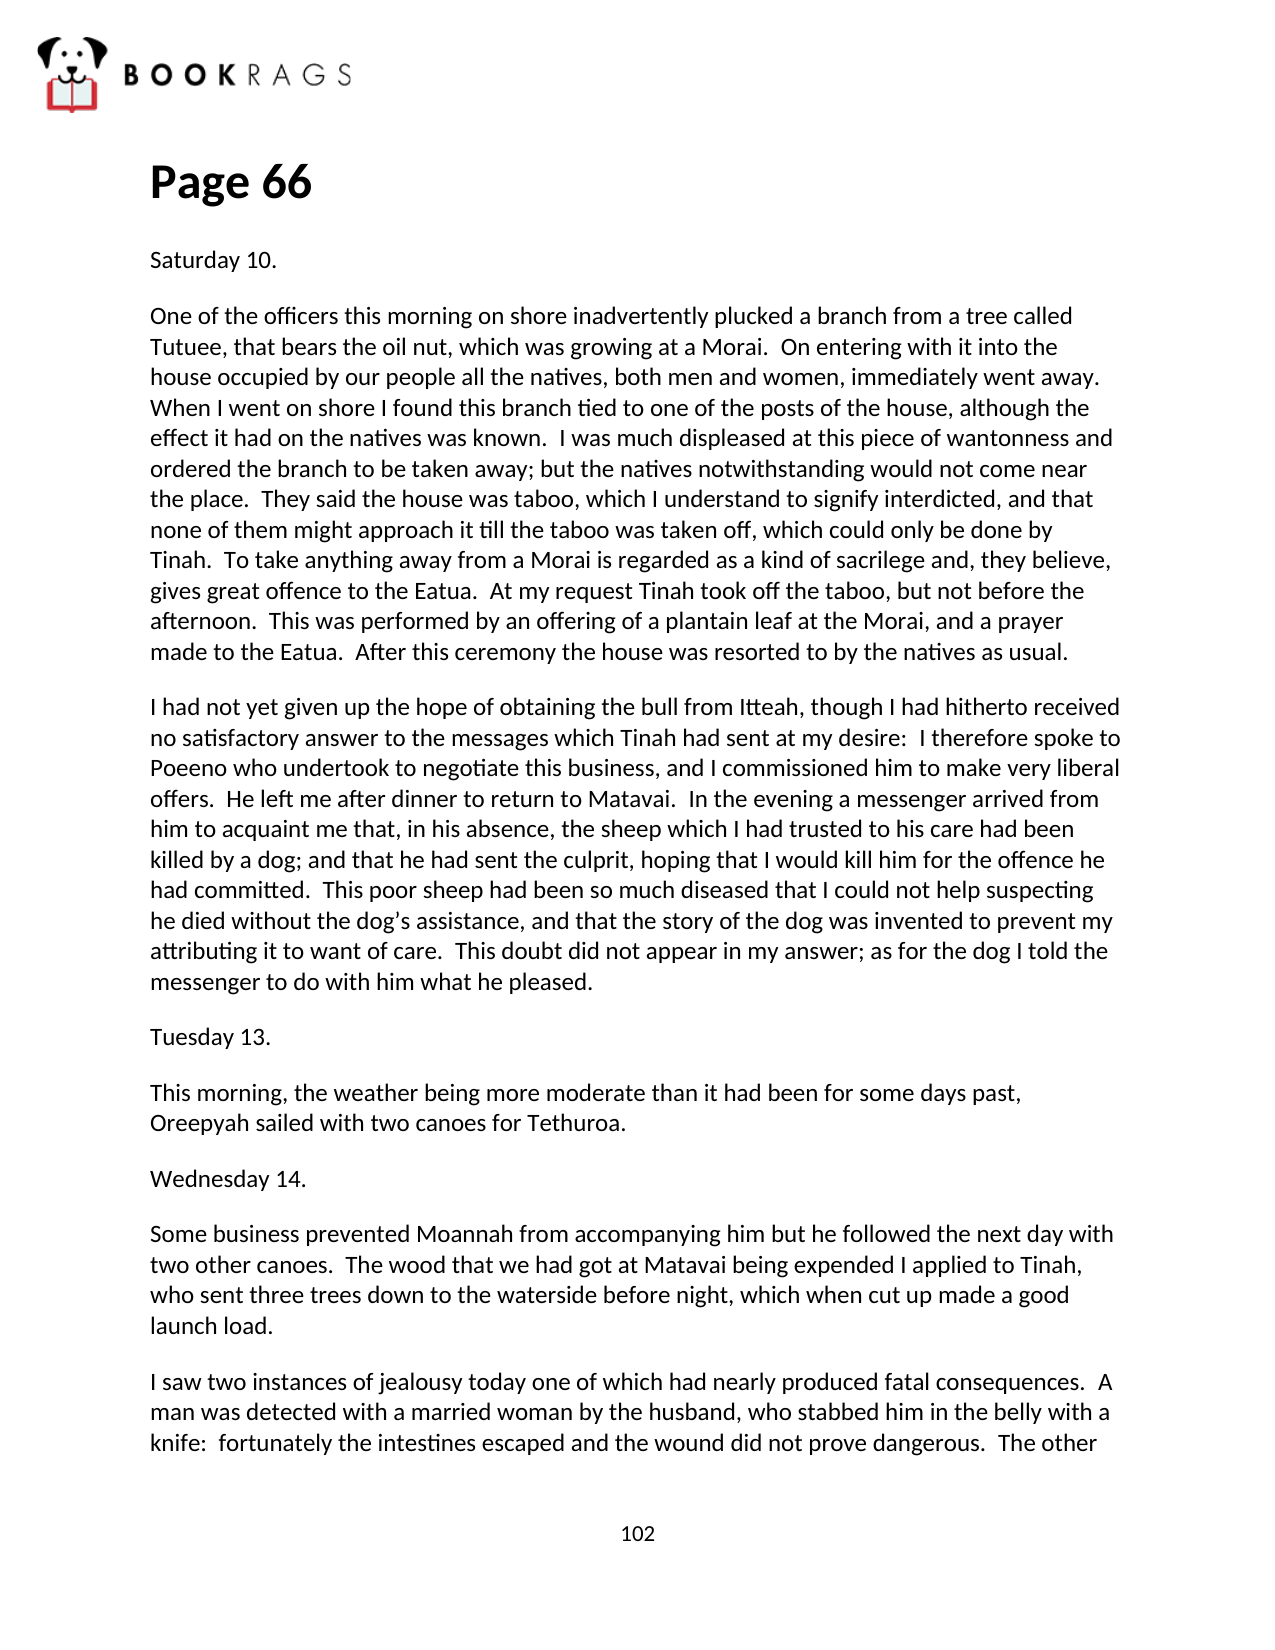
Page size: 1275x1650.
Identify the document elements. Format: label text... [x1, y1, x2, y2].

text Page 66 [150, 150, 1125, 211]
picture [37, 37, 351, 113]
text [150, 1366, 1125, 1457]
text Saturday 10. [150, 244, 1125, 275]
text Wednesday 14. [150, 1163, 1125, 1194]
text This morning, the weather being more moderate than it had been for some days past, Oreepyah sailed with two canoes for Tethuroa. [150, 1077, 1125, 1138]
text Some business prevented Moannah from accompanying him but he followed the next day with two other canoes. The wood that we had got at Matavai being expended I applied to Tinah, who sent three trees down to the waterside before night, which when cut up made a good launch load. [150, 1219, 1125, 1341]
text Tuesday 13. [150, 1022, 1125, 1052]
text I had not yet given up the hope of obtaining the bull from Itteah, though I had hitherto received no satisfactory answer to the messages which Tinah had sent at my desire: I therefore spoke to Poeeno who undertook to negotiate this business, and I commissioned him to make very liberal offers. He left me after dinner to return to Matavai. In the evening a messenger arrived from him to acquaint me that, in his absence, the sheep which I had trusted to his care had been killed by a dog; and that he had sent the culprit, hoping that I would kill him for the offence he had committed. This poor sheep had been so much diseased that I could not help suspecting he died without the dog’s assistance, and that the story of the dog was invented to prevent my attributing it to want of care. This doubt did not appear in my answer; as for the dog I told the messenger to do with him what he pleased. [150, 691, 1125, 997]
text One of the officers this morning on shore inadvertently plucked a branch from a tree called Tutuee, that bears the oil nut, which was growing at a Morai. On entering with it into the house occupied by our people all the natives, both men and women, immediately went away. When I went on shore I found this branch tied to one of the posts of the house, although the effect it had on the natives was known. I was much displeased at this piece of wantonness and ordered the branch to be taken away; but the natives notwithstanding would not come near the place. They said the house was taboo, which I understand to signify interdicted, and that none of them might approach it till the taboo was taken off, which could only be done by Tinah. To take anything away from a Morai is regarded as a kind of sacrilege and, they believe, gives great offence to the Eatua. At my request Tinah took off the taboo, but not before the afternoon. This was performed by an offering of a plantain leaf at the Morai, and a prayer made to the Eatua. After this ceremony the house was resorted to by the natives as usual. [150, 300, 1125, 666]
